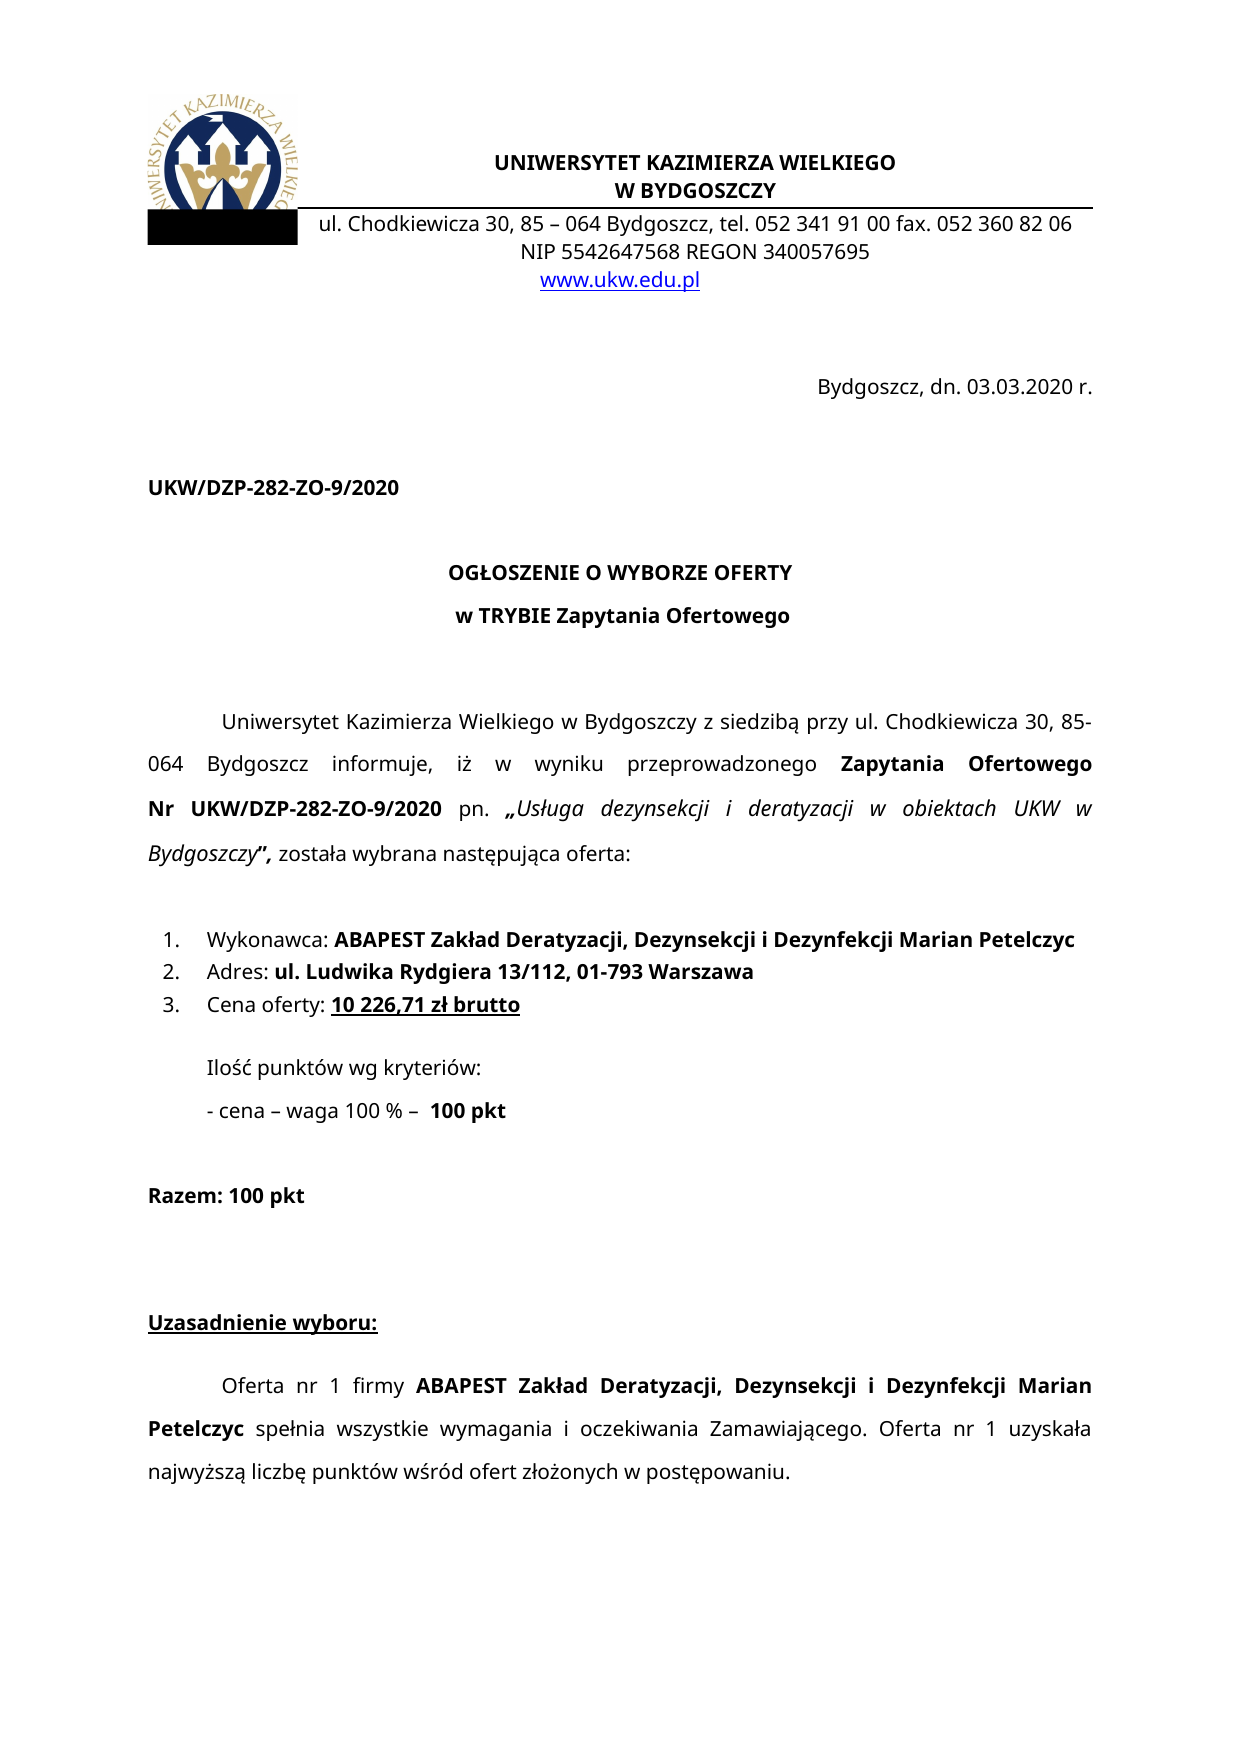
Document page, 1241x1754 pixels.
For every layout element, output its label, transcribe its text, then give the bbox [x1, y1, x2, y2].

text Uniwersytet Kazimierza Wielkiego w Bydgoszczy z siedzibą przy ul. Chodkiewicza 30, 85-064 Bydgoszcz informuje, iż w wyniku przeprowadzonego Zapytania Ofertowego Nr UKW/DZP-282-ZO-9/2020 pn. „Usługa dezynsekcji i deratyzacji w obiektach UKW w Bydgoszczy”, została wybrana następująca oferta: [148, 707, 1093, 867]
list Cena oferty: 10 226,71 zł brutto [162, 990, 1093, 1018]
text UKW/DZP-282-ZO-9/2020 [148, 473, 1093, 501]
text Razem: 100 pkt [148, 1181, 1093, 1210]
text OGŁOSZENIE O WYBORZE OFERTY [148, 558, 1093, 587]
text Ilość punktów wg kryteriów: [162, 1053, 1093, 1082]
text UNIWERSYTET KAZIMIERZA WIELKIEGO [298, 148, 1093, 176]
text Uzasadnienie wyboru: [148, 1308, 1093, 1337]
text W BYDGOSZCZY [298, 176, 1093, 207]
list Wykonawca: ABAPEST Zakład Deratyzacji, Dezynsekcji i Dezynfekcji Marian Petelczyc [162, 925, 1093, 953]
text ul. Chodkiewicza 30, 85 – 064 Bydgoszcz, tel. 052 341 91 00 fax. 052 360 82 06 [298, 209, 1093, 237]
text NIP 5542647568 REGON 340057695 [148, 237, 1093, 266]
text Oferta nr 1 firmy ABAPEST Zakład Deratyzacji, Dezynsekcji i Dezynfekcji Marian Petelczyc spełnia wszystkie wymagania i oczekiwania Zamawiającego. Oferta nr 1 uzyskała najwyższą liczbę punktów wśród ofert złożonych w postępowaniu. [148, 1372, 1093, 1485]
text - cena – waga 100 % – 100 pkt [162, 1096, 1093, 1124]
text w TRYBIE Zapytania Ofertowego [148, 601, 1093, 629]
text www.ukw.edu.pl [148, 266, 1093, 294]
text Bydgoszcz, dn. 03.03.2020 r. [148, 372, 1093, 401]
picture [147, 94, 298, 245]
list Adres: ul. Ludwika Rydgiera 13/112, 01-793 Warszawa [162, 957, 1093, 986]
